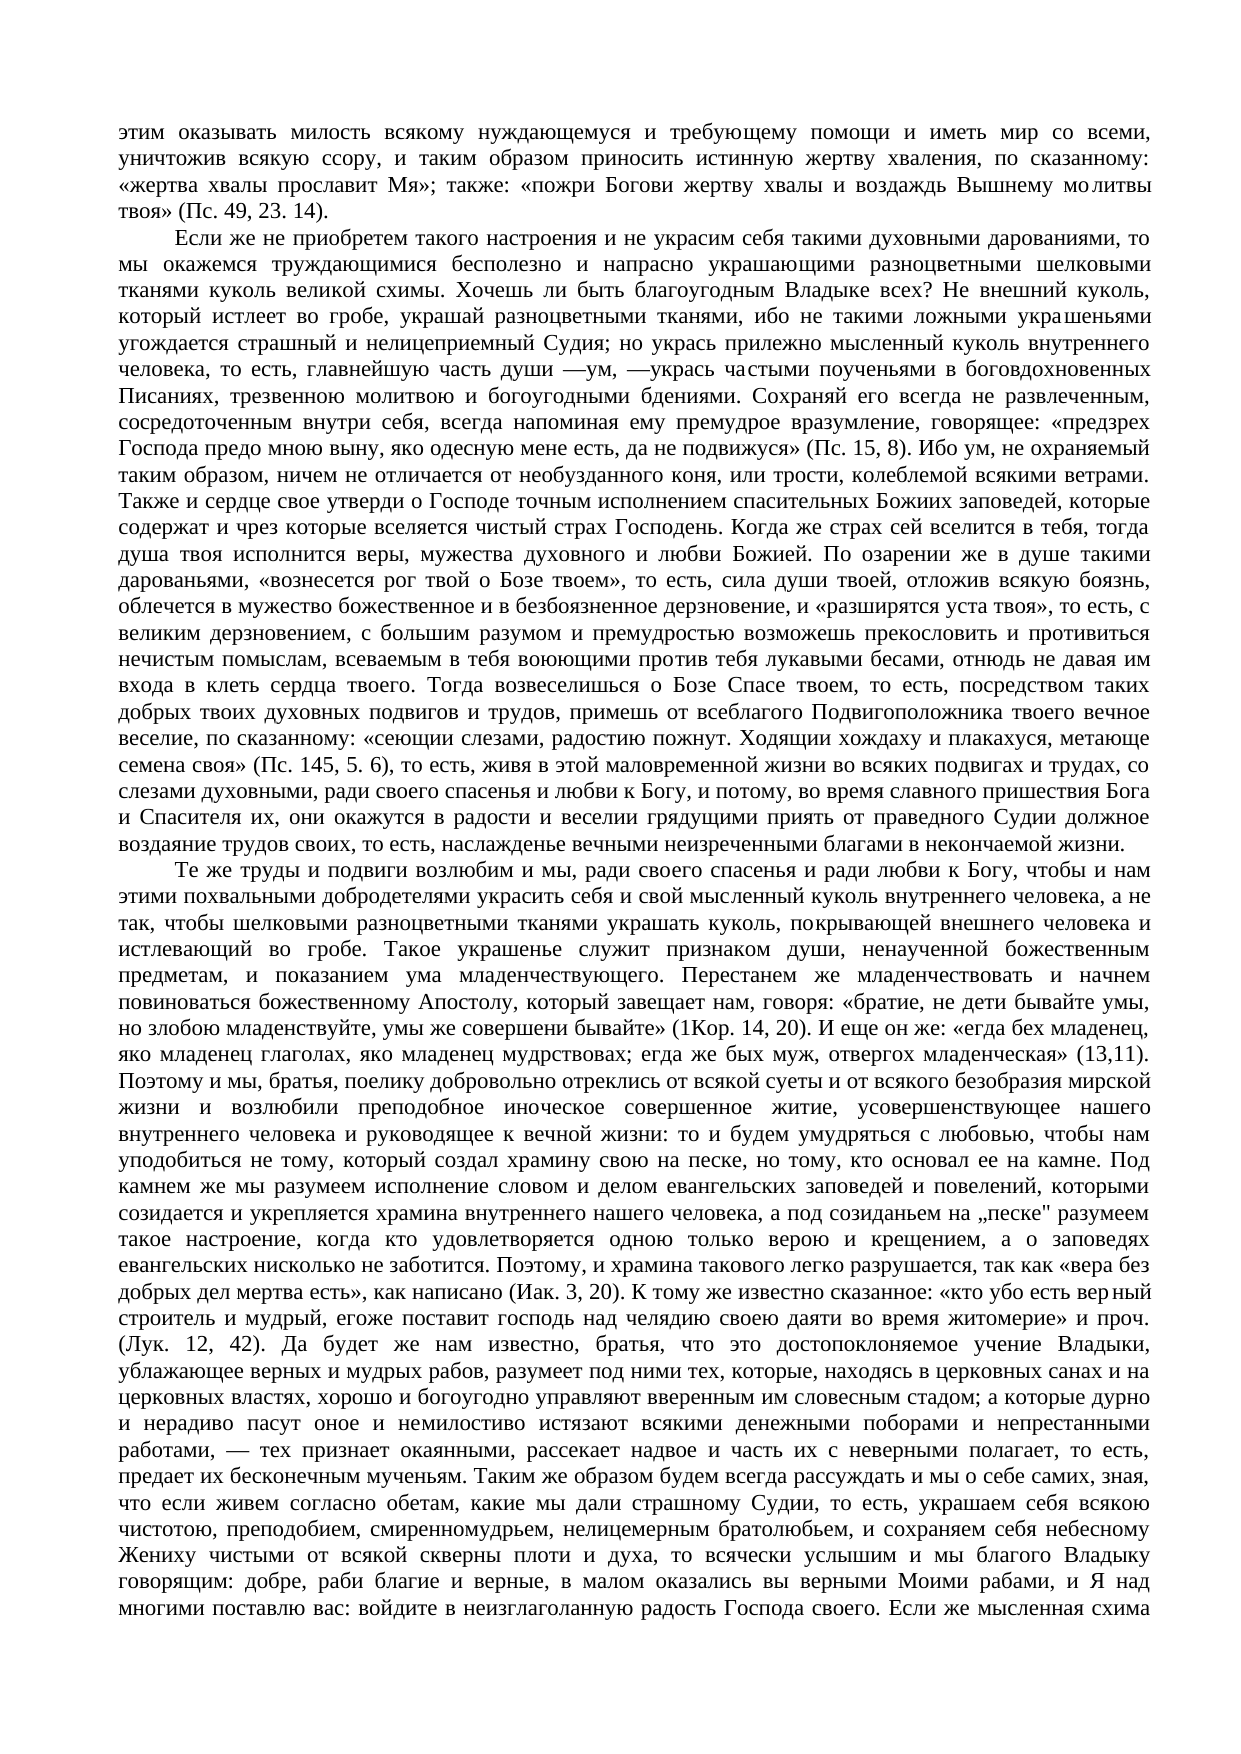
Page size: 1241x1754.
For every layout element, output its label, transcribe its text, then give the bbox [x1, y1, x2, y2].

text Если же не приобретем такого настроения и не украсим себя такими духовными дарованиями, то мы окажемся труждающимися бесполезно и напрасно украшающими разноцветными шелковыми тканями куколь великой схимы. Хочешь ли быть благоугодным Владыке всех? Не внешний куколь, который истлеет во гробе, украшай разноцветными тканями, ибо не такими ложными украшеньями угождается страшный и нелицеприемный Судия; но укрась прилежно мысленный куколь внутреннего человека, то есть, главнейшую часть души —ум, —укрась частыми поученьями в боговдохновенных Писаниях, трезвенною молитвою и богоугодными бдениями. Сохраняй его всегда не развлеченным, сосредоточенным внутри себя, всегда напоминая ему премудрое вразумление, говорящее: «предзрех Господа предо мною выну, яко одесную мене есть, да не подвижуся» (Пс. 15, 8). Ибо ум, не охраняемый таким образом, ничем не отличается от необузданного коня, или трости, колеблемой всякими ветрами. Также и сердце свое утверди о Господе точным исполнением спасительных Божиих заповедей, которые содержат и чрез которые вселяется чистый страх Господень. Когда же страх сей вселится в тебя, тогда душа твоя исполнится веры, мужества духовного и любви Божией. По озарении же в душе такими дарованьями, «вознесется рог твой о Бозе твоем», то есть, сила души твоей, отложив всякую боязнь, облечется в мужество божественное и в безбоязненное дерзновение, и «разширятся уста твоя», то есть, с великим дерзновением, с большим разумом и премудростью возможешь прекословить и противиться нечистым помыслам, всеваемым в тебя воюющими против тебя лукавыми бесами, отнюдь не давая им входа в клеть сердца твоего. Тогда возвеселишься о Бозе Спасе твоем, то есть, посредством таких добрых твоих духовных подвигов и трудов, примешь от всеблагого Подвигоположника твоего вечное веселие, по сказанному: «сеющии слезами, радостию пожнут. Ходящии хождаху и плакахуся, метающе семена своя» (Пс. 145, 5. 6), то есть, живя в этой маловременной жизни во всяких подвигах и трудах, со слезами духовными, ради своего спасенья и любви к Богу, и потому, во время славного пришествия Бога и Спасителя их, они окажутся в радости и веселии грядущими приять от праведного Судии должное воздаяние трудов своих, то есть, наслажденье вечными неизреченными благами в некончаемой жизни. [118, 223, 1152, 856]
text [118, 856, 1152, 1620]
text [118, 118, 1152, 223]
